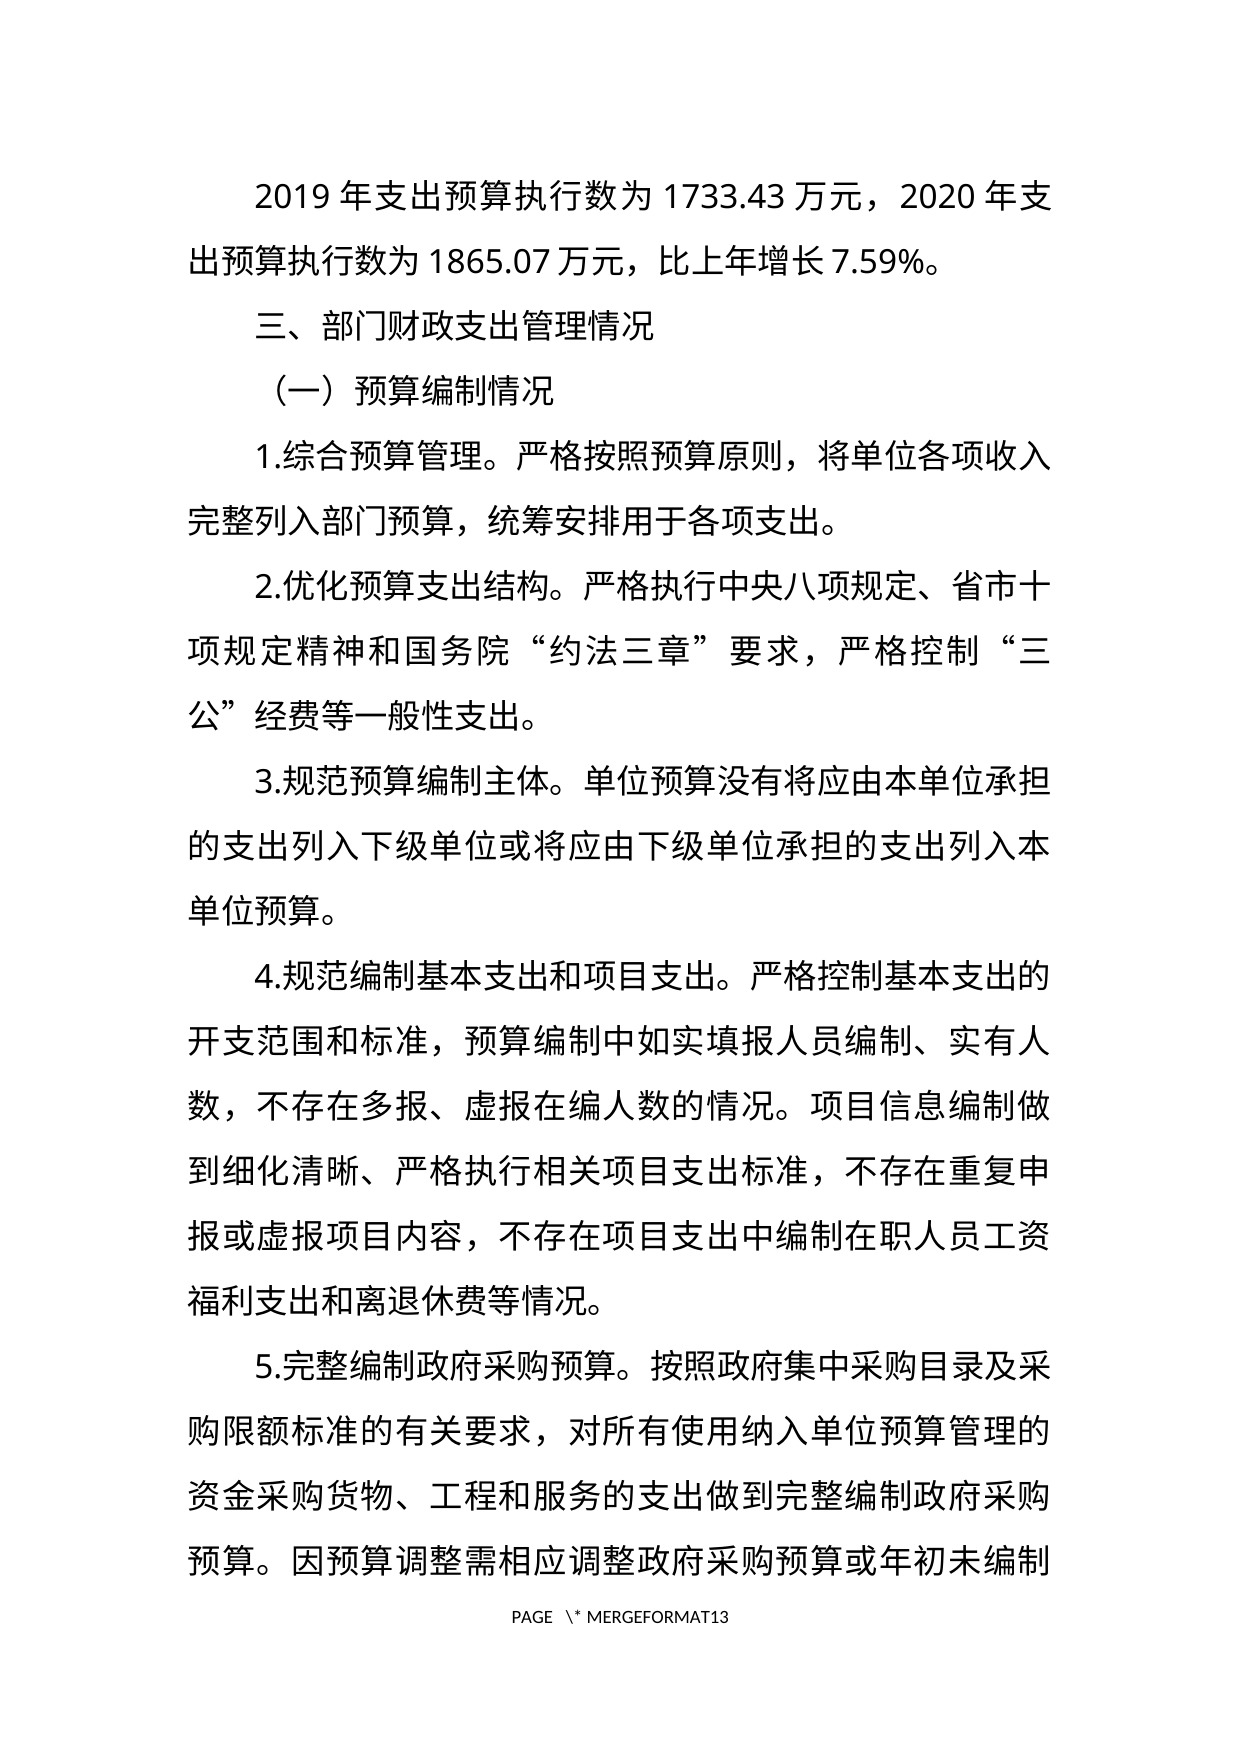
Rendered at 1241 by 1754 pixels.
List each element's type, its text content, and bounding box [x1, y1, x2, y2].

text 三、部门财政支出管理情况 [187, 292, 1053, 357]
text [187, 1332, 1053, 1592]
text 2019年支出预算执行数为1733.43万元，2020年支出预算执行数为1865.07万元，比上年增长7.59%。 [187, 162, 1053, 292]
text （一）预算编制情况 [187, 357, 1053, 422]
text 3.规范预算编制主体。单位预算没有将应由本单位承担的支出列入下级单位或将应由下级单位承担的支出列入本单位预算。 [187, 747, 1053, 942]
text 4.规范编制基本支出和项目支出。严格控制基本支出的开支范围和标准，预算编制中如实填报人员编制、实有人数，不存在多报、虚报在编人数的情况。项目信息编制做到细化清晰、严格执行相关项目支出标准，不存在重复申报或虚报项目内容，不存在项目支出中编制在职人员工资福利支出和离退休费等情况。 [187, 942, 1053, 1332]
text 2.优化预算支出结构。严格执行中央八项规定、省市十项规定精神和国务院“约法三章”要求，严格控制“三公”经费等一般性支出。 [187, 552, 1053, 747]
text 1.综合预算管理。严格按照预算原则，将单位各项收入完整列入部门预算，统筹安排用于各项支出。 [187, 422, 1053, 552]
